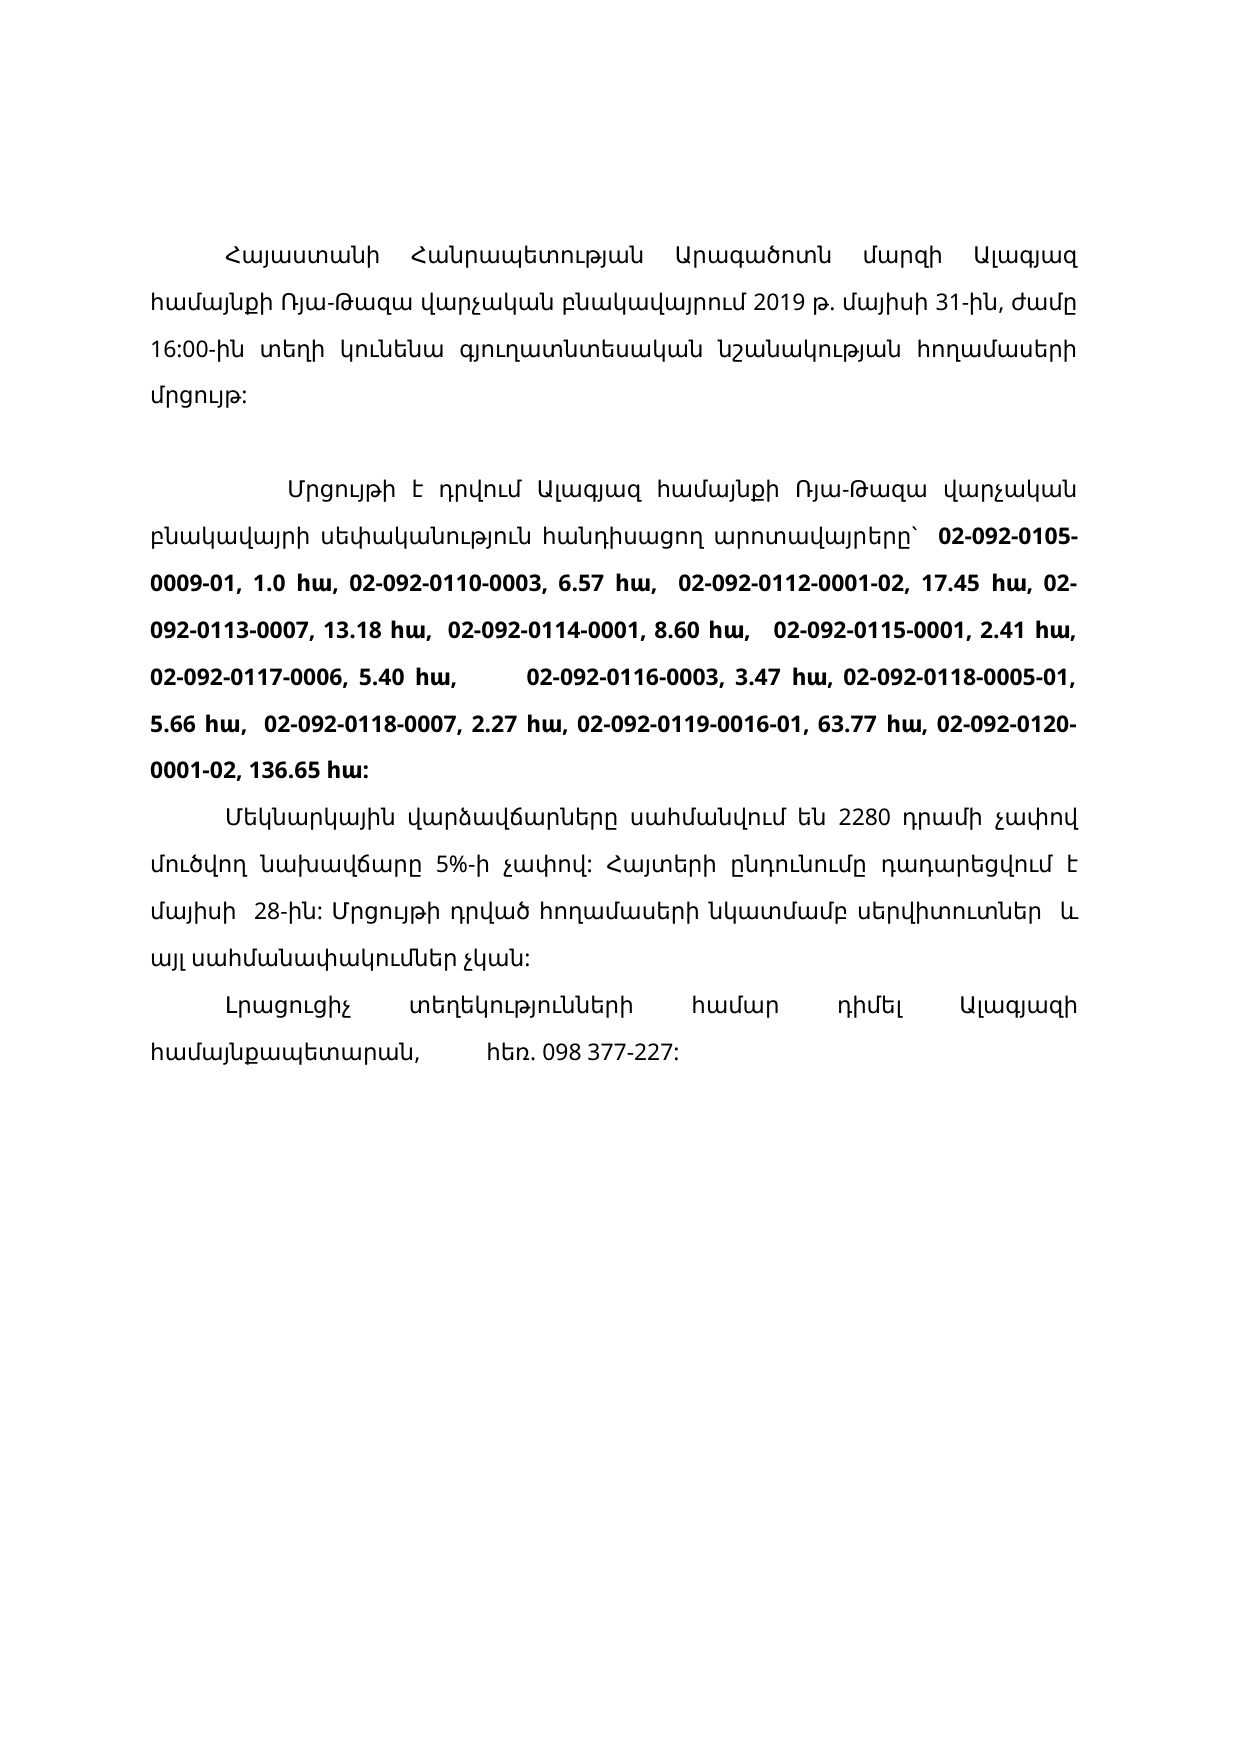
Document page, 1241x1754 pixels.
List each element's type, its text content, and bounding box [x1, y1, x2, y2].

text Հայաստանի Հանրապետության Արագածոտն մարզի Ալագյազ համայնքի Ռյա-Թազա վարչական բնակավայրում 2019 թ. մայիսի 31-ին, ժամը 16:00-ին տեղի կունենա գյուղատնտեսական նշանակության հողամասերի մրցույթ: [150, 239, 1078, 411]
text Մեկնարկային վարձավճարները սահմանվում են 2280 դրամի չափով մուծվող նախավճարը 5%-ի չափով: Հայտերի ընդունումը դադարեցվում է մայիսի 28-ին: Մրցույթի դրված հողամասերի նկատմամբ սերվիտուտներ և այլ սահմանափակումներ չկան: [150, 801, 1078, 973]
text Լրացուցիչ տեղեկությունների համար դիմել Ալագյազի համայնքապետարան, հեռ. 098 377-227: [150, 989, 1078, 1067]
text Մրցույթի է դրվում Ալագյազ համայնքի Ռյա-Թազա վարչական բնակավայրի սեփականություն հանդիսացող արոտավայրերը` 02-092-0105-0009-01, 1.0 հա, 02-092-0110-0003, 6.57 հա, 02-092-0112-0001-02, 17.45 հա, 02-092-0113-0007, 13.18 հա, 02-092-0114-0001, 8.60 հա, 02-092-0115-0001, 2.41 հա, 02-092-0117-0006, 5.40 հա, 02-092-0116-0003, 3.47 հա, 02-092-0118-0005-01, 5.66 հա, 02-092-0118-0007, 2.27 հա, 02-092-0119-0016-01, 63.77 հա, 02-092-0120-0001-02, 136.65 հա: [150, 473, 1078, 786]
